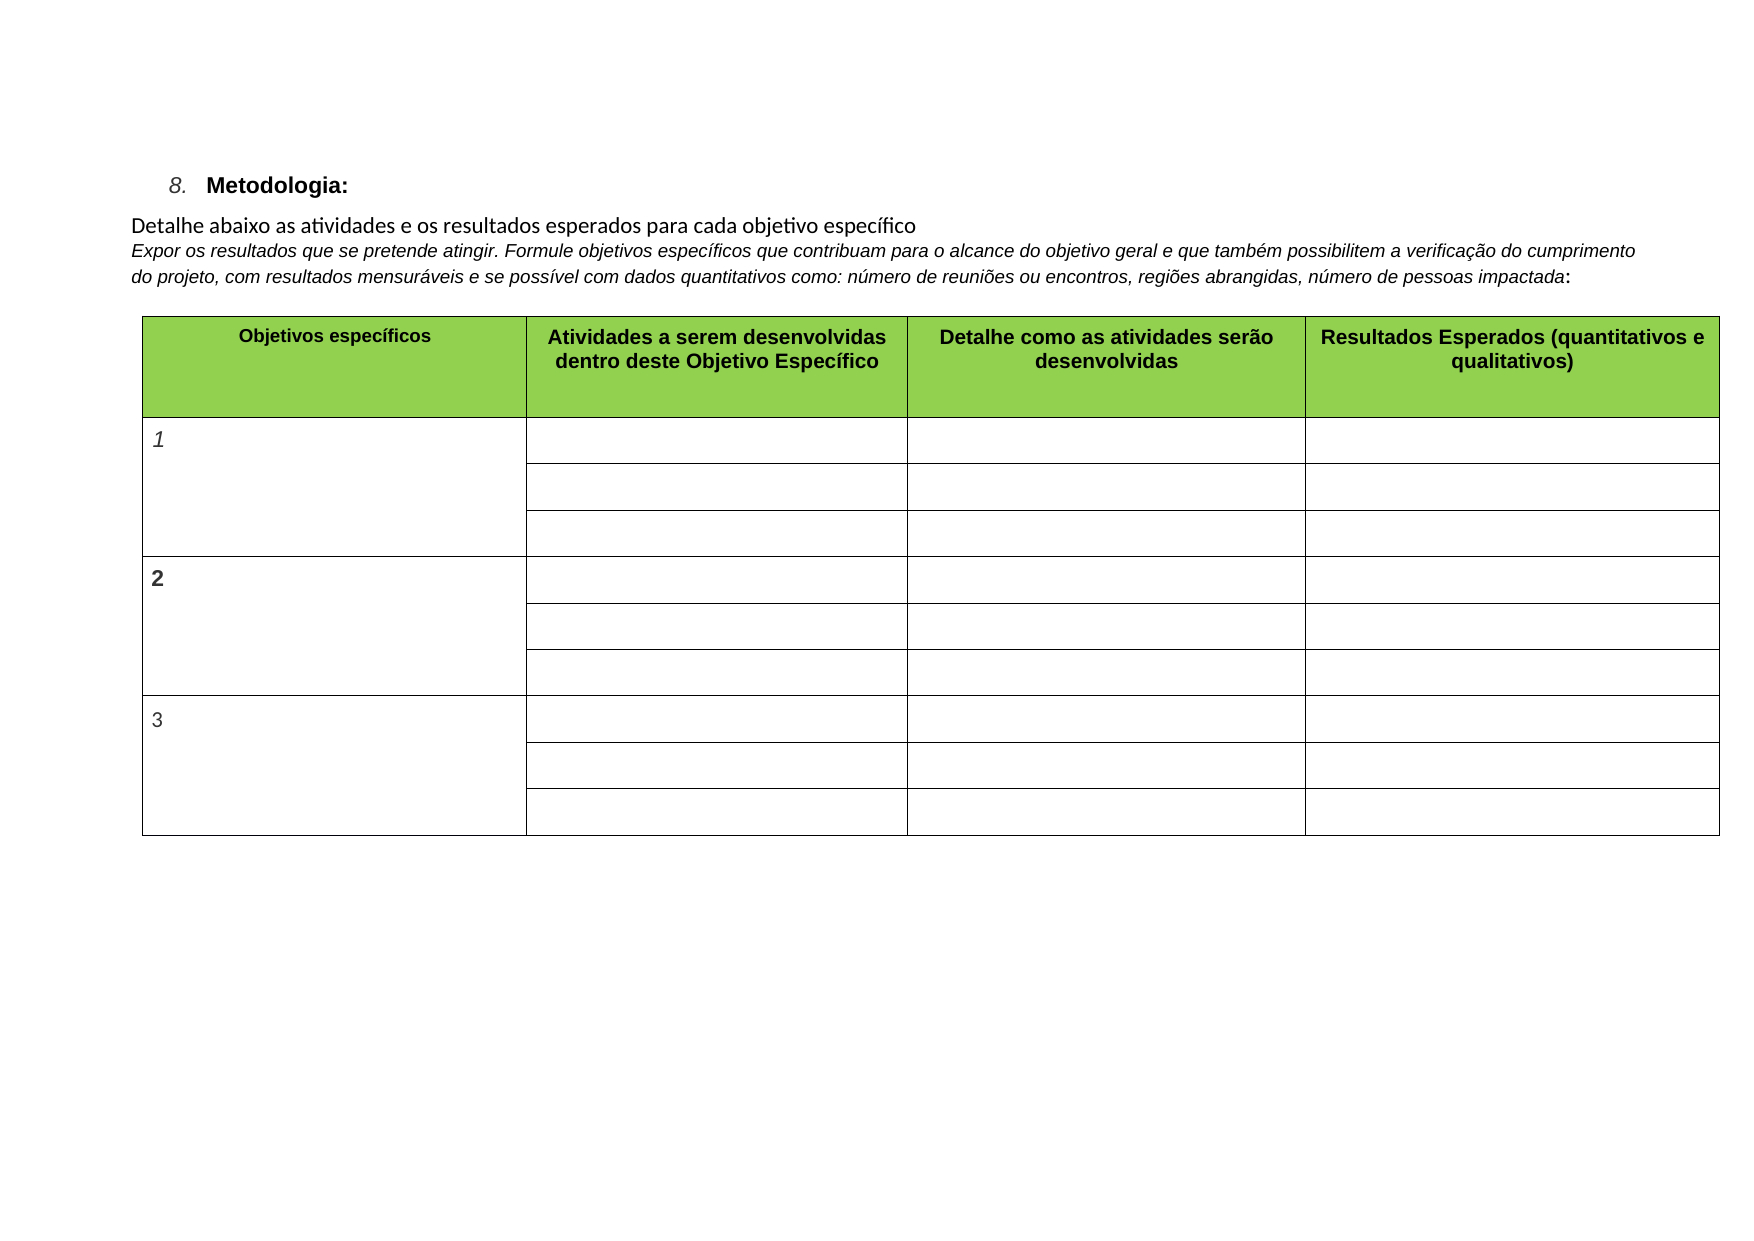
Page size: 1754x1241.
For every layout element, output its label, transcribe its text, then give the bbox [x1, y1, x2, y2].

table_cell [527, 650, 907, 695]
table_cell [1306, 696, 1719, 742]
table_cell [1306, 789, 1719, 835]
table_header Atividades a serem desenvolvidas dentro deste Objetivo Específico [527, 317, 907, 417]
table_cell [527, 557, 907, 602]
table_cell [908, 464, 1305, 509]
table_cell [908, 418, 1305, 463]
table_cell [527, 418, 907, 463]
table_cell [527, 511, 907, 556]
table_header Objetivos específicos [143, 317, 526, 417]
table_cell [527, 743, 907, 788]
table_cell [1306, 650, 1719, 695]
table_cell [908, 650, 1305, 695]
table_cell [1306, 604, 1719, 649]
table_cell [1306, 557, 1719, 602]
table_cell [908, 557, 1305, 602]
table_cell [527, 789, 907, 835]
table_cell 3 [143, 696, 526, 835]
list Metodologia: [169, 172, 1642, 198]
table_cell [908, 696, 1305, 742]
table_header Resultados Esperados (quantitativos e qualitativos) [1306, 317, 1719, 417]
table_cell [908, 604, 1305, 649]
text Detalhe abaixo as atividades e os resultados esperados para cada objetivo específico [131, 212, 1642, 239]
table_cell 2 [143, 557, 526, 695]
table_cell [908, 511, 1305, 556]
table_cell [1306, 418, 1719, 463]
table_cell [908, 789, 1305, 835]
table_cell [527, 464, 907, 509]
table_cell [1306, 464, 1719, 509]
table_cell [527, 604, 907, 649]
table_cell [908, 743, 1305, 788]
text Expor os resultados que se pretende atingir. Formule objetivos específicos que contribuam para o alcance do objetivo geral e que também possibilitem a verificação do cumprimento do projeto, com resultados mensuráveis e se possível com dados quantitativos como: número de reuniões ou encontros, regiões abrangidas, número de pessoas impactada: [131, 239, 1642, 289]
table_cell [1306, 743, 1719, 788]
table_cell [1306, 511, 1719, 556]
table_cell 1 [143, 418, 526, 556]
table_header Detalhe como as atividades serão desenvolvidas [908, 317, 1305, 417]
table_cell [527, 696, 907, 742]
